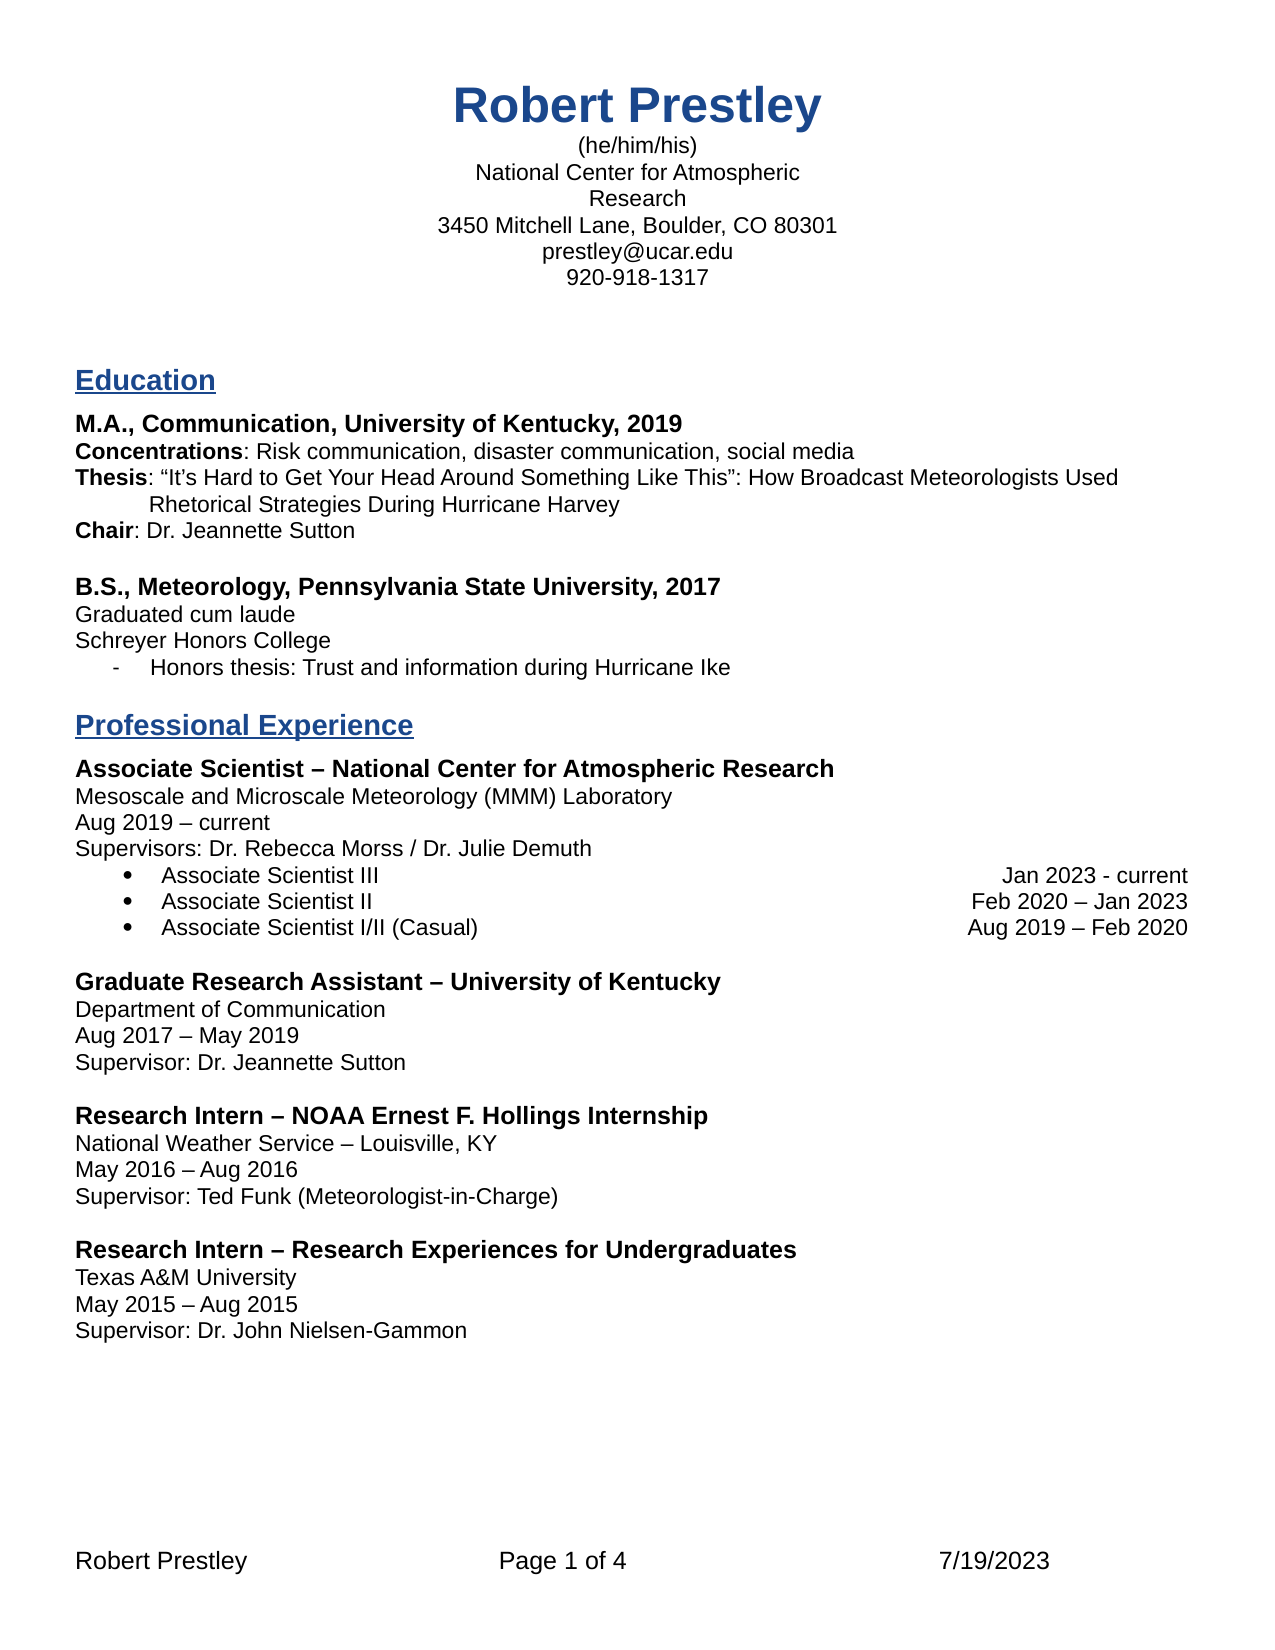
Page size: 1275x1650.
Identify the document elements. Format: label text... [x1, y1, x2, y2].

text Chair: Dr. Jeannette Sutton [75, 517, 1200, 543]
text Research Intern – Research Experiences for Undergraduates [75, 1235, 1200, 1264]
text Aug 2017 – May 2019 [75, 1022, 1200, 1048]
text National Weather Service – Louisville, KY [75, 1130, 1200, 1156]
text May 2015 – Aug 2015 [75, 1291, 1200, 1317]
table_header Associate Scientist III [75, 862, 637, 888]
table_cell Aug 2019 – Feb 2020 [637, 914, 1199, 941]
text Thesis: “It’s Hard to Get Your Head Around Something Like This”: How Broadcast Meteorologists Used Rhetorical Strategies During Hurricane Harvey [75, 464, 1200, 517]
text Education [75, 363, 1200, 397]
text Graduate Research Assistant – University of Kentucky [75, 967, 1200, 996]
list Honors thesis: Trust and information during Hurricane Ike [112, 653, 1200, 681]
text Schreyer Honors College [75, 627, 1200, 653]
text Supervisor: Dr. John Nielsen-Gammon [75, 1317, 1200, 1343]
table_cell Feb 2020 – Jan 2023 [637, 888, 1199, 914]
text Professional Experience [75, 708, 1200, 741]
table_header Jan 2023 - current [637, 862, 1199, 888]
table_header Robert Prestley [426, 75, 848, 132]
text Concentrations: Risk communication, disaster communication, social media [75, 438, 1200, 464]
text Associate Scientist – National Center for Atmospheric Research [75, 754, 1200, 783]
text Supervisor: Ted Funk (Meteorologist-in-Charge) [75, 1183, 1200, 1209]
text Texas A&M University [75, 1264, 1200, 1291]
text Research Intern – NOAA Ernest F. Hollings Internship [75, 1101, 1200, 1130]
table_cell Associate Scientist I/II (Casual) [75, 914, 637, 941]
text Department of Communication [75, 996, 1200, 1022]
text Supervisors: Dr. Rebecca Morss / Dr. Julie Demuth [75, 835, 1200, 862]
text May 2016 – Aug 2016 [75, 1156, 1200, 1183]
text Aug 2019 – current [75, 809, 1200, 835]
text Graduated cum laude [75, 601, 1200, 627]
table_cell Associate Scientist II [75, 888, 637, 914]
table_cell (he/him/his) National Center for Atmospheric Research 3450 Mitchell Lane, Boulder, CO 80301 prestley@ucar.edu 920-918-1317 [426, 133, 848, 317]
text Supervisor: Dr. Jeannette Sutton [75, 1048, 1200, 1075]
text Mesoscale and Microscale Meteorology (MMM) Laboratory [75, 783, 1200, 809]
text B.S., Meteorology, Pennsylvania State University, 2017 [75, 572, 1200, 601]
text M.A., Communication, University of Kentucky, 2019 [75, 409, 1200, 438]
